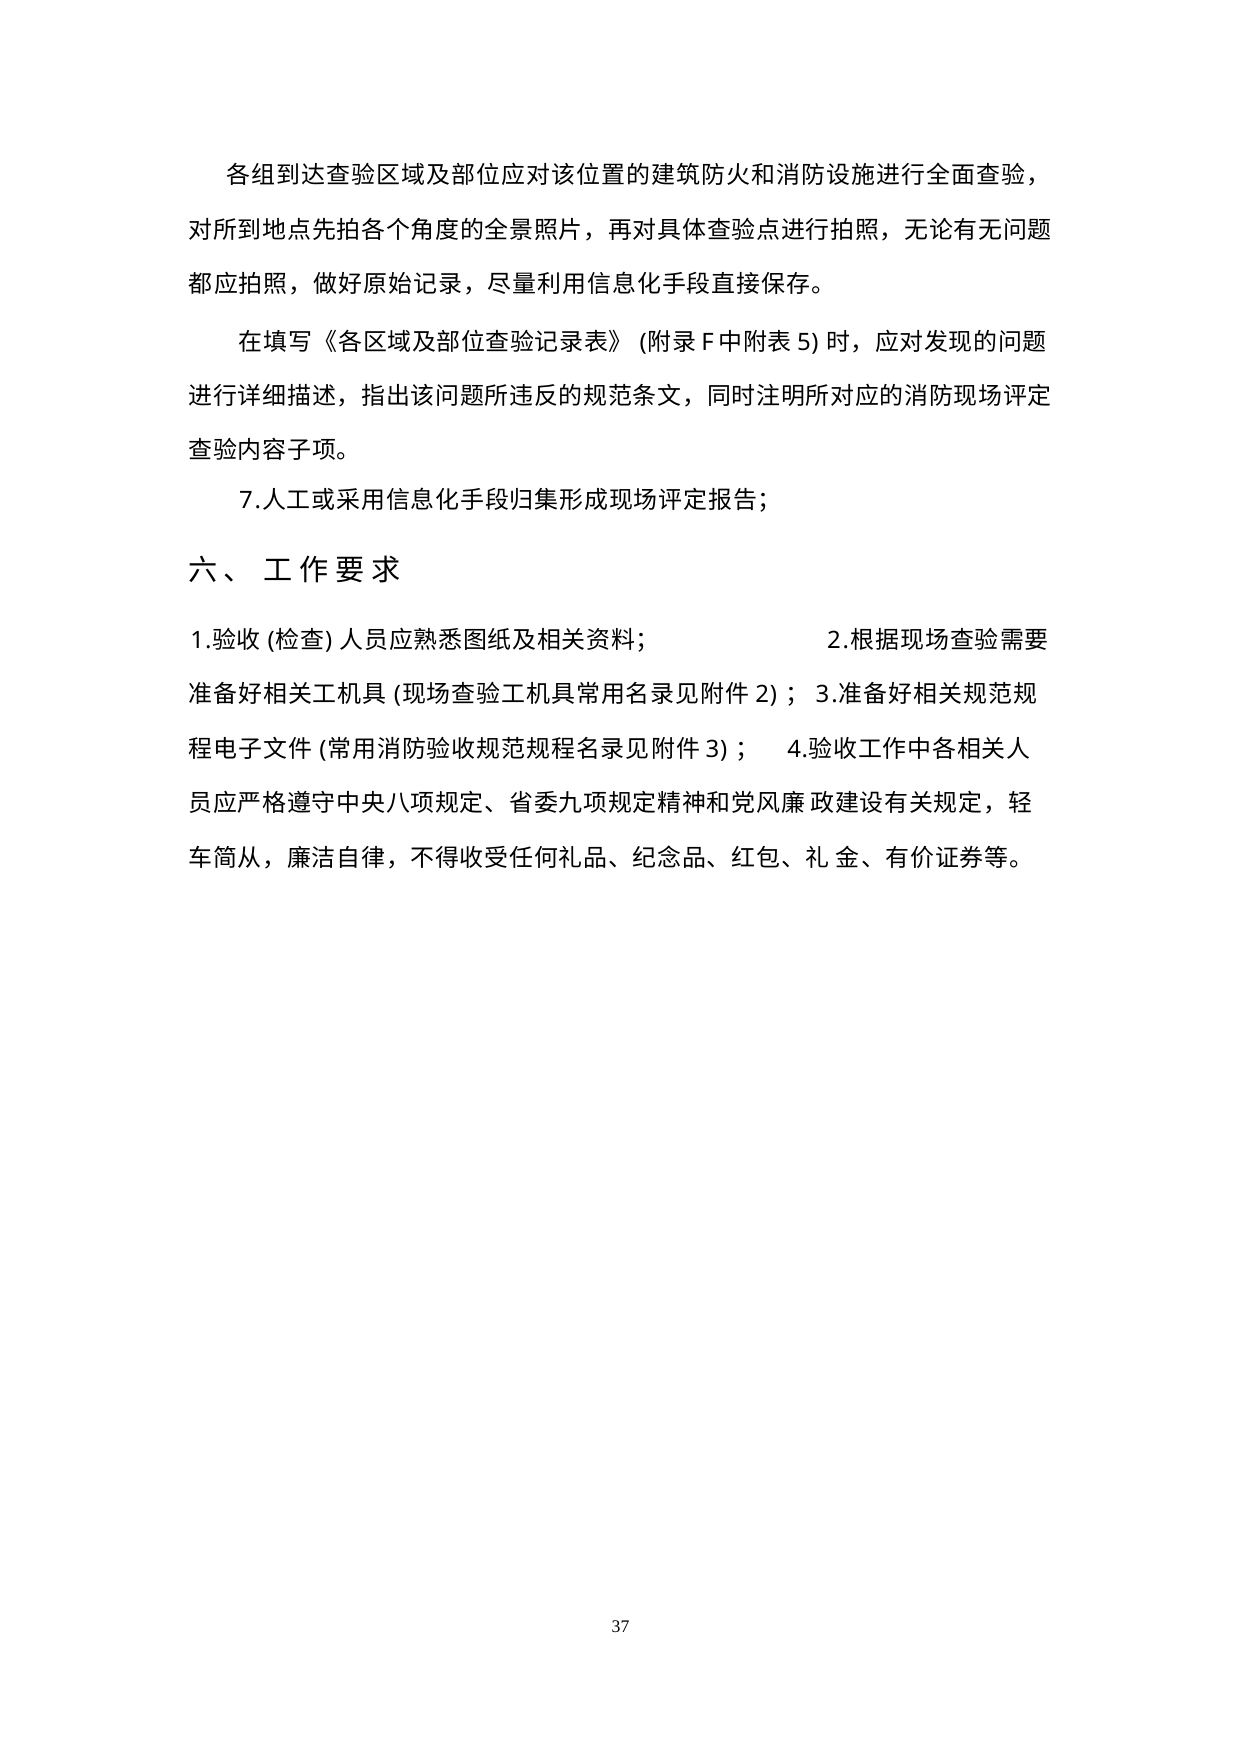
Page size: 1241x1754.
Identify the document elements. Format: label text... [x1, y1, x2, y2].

text 在填写《各区域及部位查验记录表》 (附录F中附表5) 时，应对发现的问题 进行详细描述，指出该问题所违反的规范条文，同时注明所对应的消防现场评定 查验内容子项。 [188, 322, 1053, 465]
text 六 、 工 作 要 求 [188, 554, 1054, 586]
text 各组到达查验区域及部位应对该位置的建筑防火和消防设施进行全面查验， 对所到地点先拍各个角度的全景照片，再对具体查验点进行拍照，无论有无问题 都应拍照，做好原始记录，尽量利用信息化手段直接保存。 [188, 156, 1053, 300]
text 1.验收 (检查) 人员应熟悉图纸及相关资料； 2.根据现场查验需要准备好相关工机具 (现场查验工机具常用名录见附件2) ； 3.准备好相关规范规程电子文件 (常用消防验收规范规程名录见附件3) ； 4.验收工作中各相关人员应严格遵守中央八项规定、省委九项规定精神和党风廉 政建设有关规定，轻车简从，廉洁自律，不得收受任何礼品、纪念品、红包、礼 金、有价证券等。 [188, 620, 1053, 873]
text 7.人工或采用信息化手段归集形成现场评定报告； [239, 484, 1054, 517]
